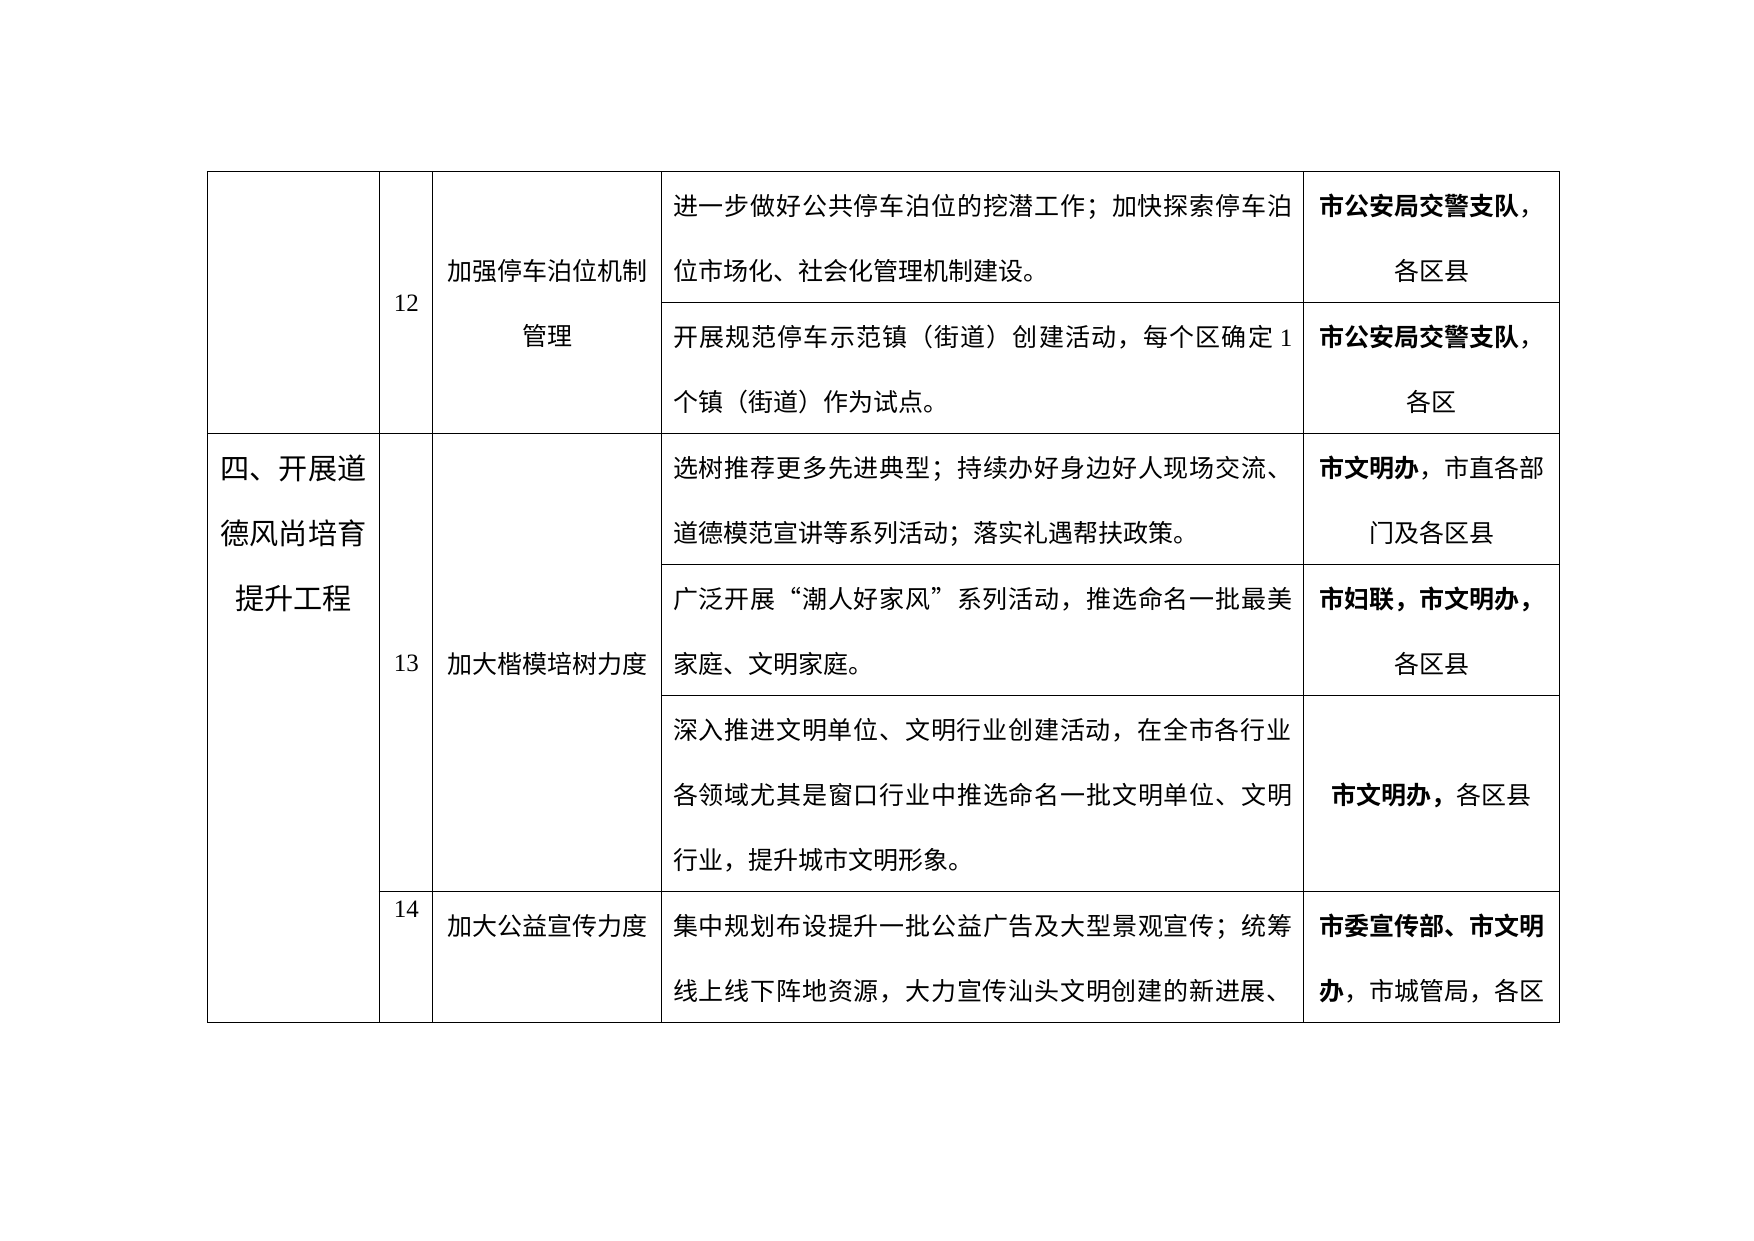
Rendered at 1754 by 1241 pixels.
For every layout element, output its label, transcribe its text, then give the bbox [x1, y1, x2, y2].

table_cell 市委宣传部、市文明办，市城管局，各区县 [1304, 892, 1559, 1022]
table_cell 加大公益宣传力度 [433, 892, 661, 1022]
table_cell 13 [380, 434, 432, 891]
table_cell 选树推荐更多先进典型；持续办好身边好人现场交流、道德模范宣讲等系列活动；落实礼遇帮扶政策。 [662, 434, 1303, 564]
table_cell 12 [380, 172, 432, 433]
table_cell 深入推进文明单位、文明行业创建活动，在全市各行业各领域尤其是窗口行业中推选命名一批文明单位、文明行业，提升城市文明形象。 [662, 696, 1303, 891]
table_cell 四、开展道德风尚培育提升工程 [208, 434, 379, 1022]
table_cell 加强停车泊位机制管理 [433, 172, 661, 433]
table_cell 广泛开展“潮人好家风”系列活动，推选命名一批最美家庭、文明家庭。 [662, 565, 1303, 695]
table_cell 市文明办，各区县 [1304, 696, 1559, 891]
table_cell 市妇联，市文明办，各区县 [1304, 565, 1559, 695]
table_cell 市公安局交警支队，各区 [1304, 303, 1559, 433]
table_cell 市文明办，市直各部门及各区县 [1304, 434, 1559, 564]
table_cell 加大楷模培树力度 [433, 434, 661, 891]
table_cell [662, 892, 1303, 1022]
table_cell 14 [380, 892, 432, 1022]
table_cell 进一步做好公共停车泊位的挖潜工作；加快探索停车泊位市场化、社会化管理机制建设。 [662, 172, 1303, 302]
table_cell 开展规范停车示范镇（街道）创建活动，每个区确定1个镇（街道）作为试点。 [662, 303, 1303, 433]
table_cell 市公安局交警支队，各区县 [1304, 172, 1559, 302]
